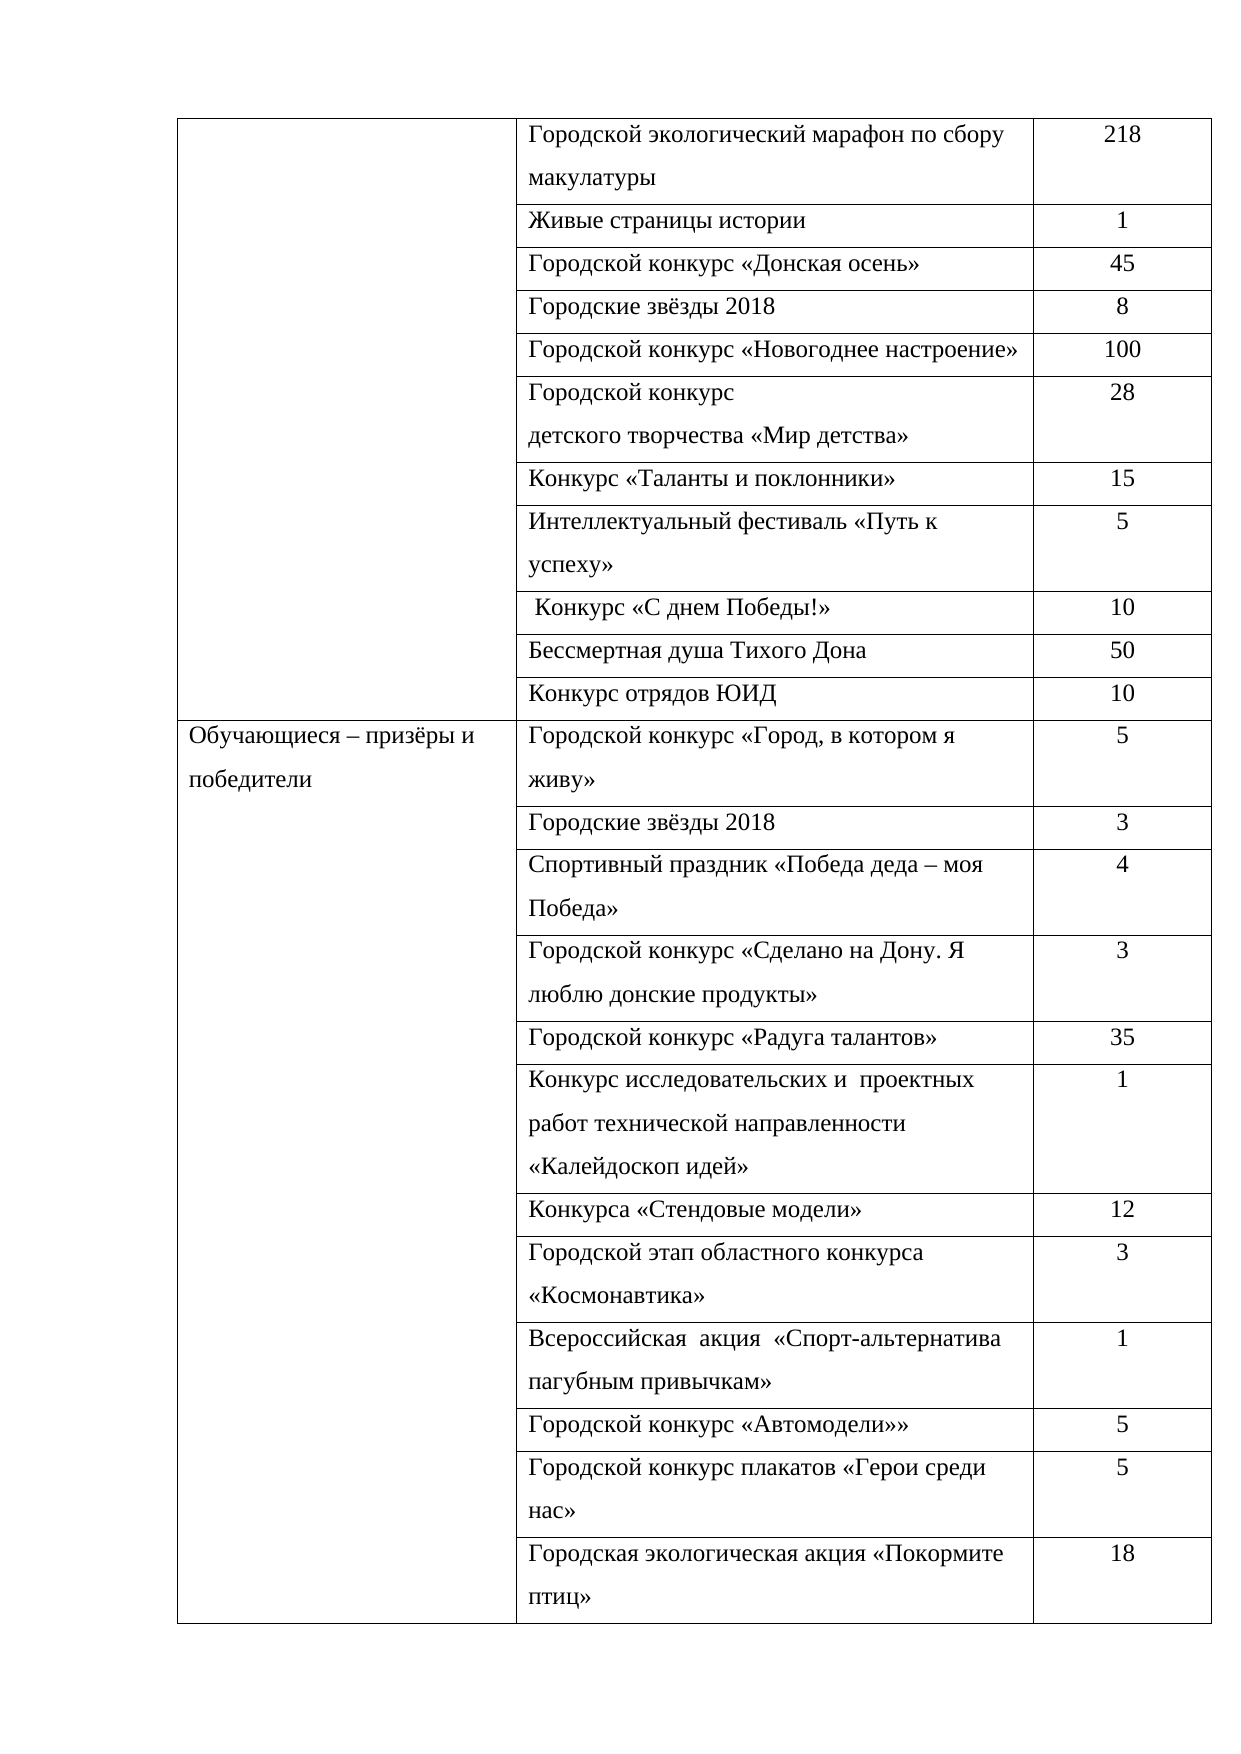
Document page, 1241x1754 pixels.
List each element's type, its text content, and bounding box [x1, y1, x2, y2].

table_cell 45 [1034, 248, 1211, 290]
table_cell Городские звёзды 2018 [517, 291, 1033, 333]
table_cell 1 [1034, 1323, 1211, 1408]
table_cell Конкурс «С днем Победы!» [517, 592, 1033, 634]
table_cell Обучающиеся – призёры и победители [178, 721, 516, 1623]
table_cell 5 [1034, 506, 1211, 591]
table_cell Конкурс «Таланты и поклонники» [517, 463, 1033, 505]
table_cell 35 [1034, 1022, 1211, 1063]
table_cell 5 [1034, 721, 1211, 806]
table_cell 50 [1034, 635, 1211, 677]
table_cell 8 [1034, 291, 1211, 333]
table_cell Городской экологический марафон по сбору макулатуры [517, 119, 1033, 204]
table_cell 12 [1034, 1194, 1211, 1236]
table_cell Городской конкурс «Радуга талантов» [517, 1022, 1033, 1063]
table_cell Интеллектуальный фестиваль «Путь к успеху» [517, 506, 1033, 591]
table_cell Городской этап областного конкурса «Космонавтика» [517, 1237, 1033, 1322]
table_cell 100 [1034, 334, 1211, 376]
table_cell 3 [1034, 1237, 1211, 1322]
table_cell 10 [1034, 678, 1211, 719]
table_cell 1 [1034, 205, 1211, 247]
table_cell Конкурс исследовательских и проектных работ технической направленности «Калейдоскоп идей» [517, 1065, 1033, 1193]
table_cell 5 [1034, 1409, 1211, 1451]
table_cell Всероссийская акция «Спорт-альтернатива пагубным привычкам» [517, 1323, 1033, 1408]
table_cell 218 [1034, 119, 1211, 204]
table_cell Городской конкурс плакатов «Герои среди нас» [517, 1452, 1033, 1537]
table_cell Городской конкурс «Новогоднее настроение» [517, 334, 1033, 376]
table_cell Городская экологическая акция «Покормите птиц» [517, 1538, 1033, 1623]
table_cell 4 [1034, 850, 1211, 934]
table_cell Городской конкурс «Город, в котором я живу» [517, 721, 1033, 806]
table_cell Городской конкурс «Донская осень» [517, 248, 1033, 290]
table_cell 5 [1034, 1452, 1211, 1537]
table_cell Городской конкурс «Автомодели»» [517, 1409, 1033, 1451]
table_cell 10 [1034, 592, 1211, 634]
table_cell 15 [1034, 463, 1211, 505]
table_cell 3 [1034, 807, 1211, 848]
table_cell Конкурса «Стендовые модели» [517, 1194, 1033, 1236]
table_cell Городские звёзды 2018 [517, 807, 1033, 848]
table_cell 28 [1034, 377, 1211, 462]
table_cell 3 [1034, 936, 1211, 1021]
table_cell Живые страницы истории [517, 205, 1033, 247]
table_cell 1 [1034, 1065, 1211, 1193]
table_cell 18 [1034, 1538, 1211, 1623]
table_cell Спортивный праздник «Победа деда – моя Победа» [517, 850, 1033, 934]
table_cell Бессмертная душа Тихого Дона [517, 635, 1033, 677]
table_cell Городской конкурс «Сделано на Дону. Я люблю донские продукты» [517, 936, 1033, 1021]
table_cell Конкурс отрядов ЮИД [517, 678, 1033, 719]
table_cell Городской конкурс детского творчества «Мир детства» [517, 377, 1033, 462]
